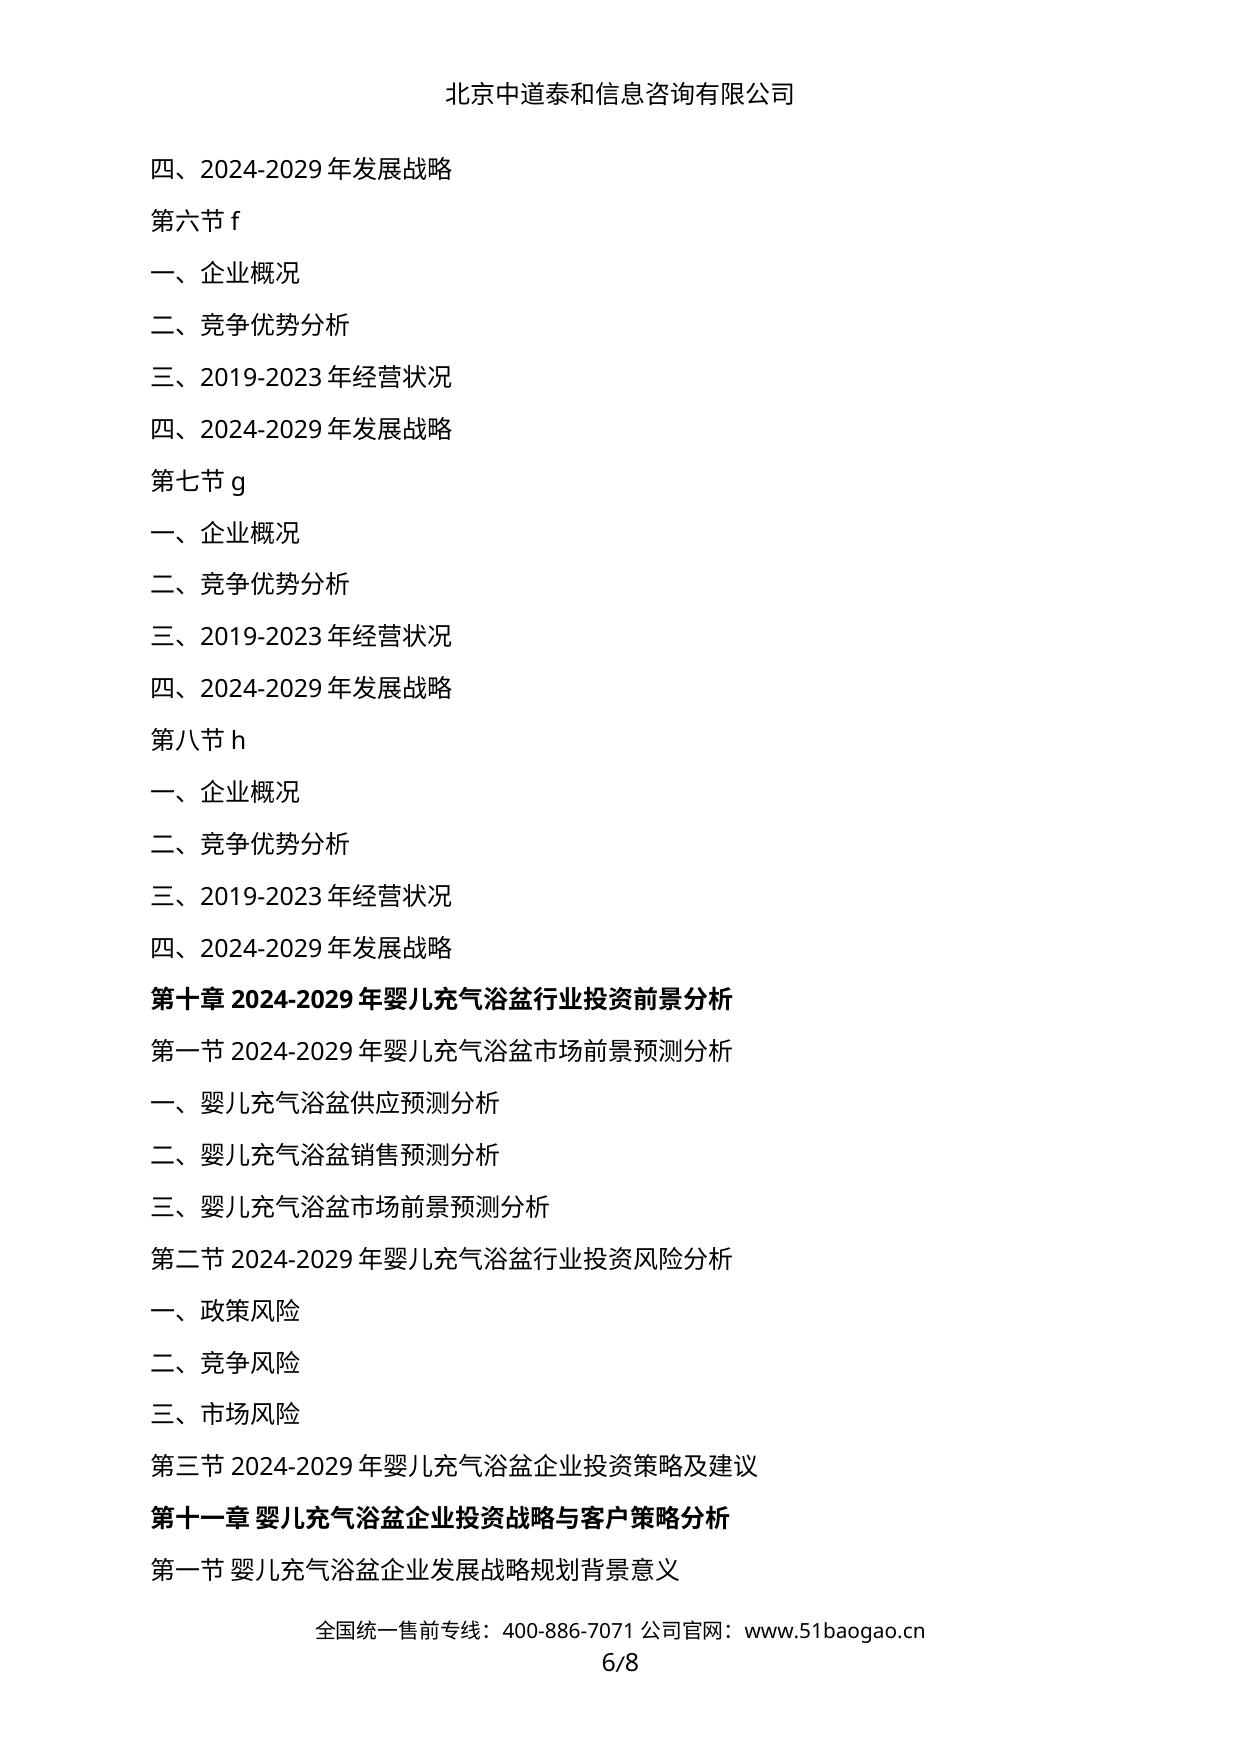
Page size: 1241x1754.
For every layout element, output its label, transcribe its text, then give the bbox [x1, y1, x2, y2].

text 四、2024-2029年发展战略 [150, 669, 1090, 705]
text 第七节 g [150, 461, 1090, 497]
text 一、政策风险 [150, 1291, 1090, 1327]
text 四、2024-2029年发展战略 [150, 928, 1090, 964]
text 二、婴儿充气浴盆销售预测分析 [150, 1136, 1090, 1172]
text 第一节 婴儿充气浴盆企业发展战略规划背景意义 [150, 1551, 1090, 1587]
text 三、2019-2023年经营状况 [150, 876, 1090, 912]
text 二、竞争风险 [150, 1343, 1090, 1379]
text 三、婴儿充气浴盆市场前景预测分析 [150, 1187, 1090, 1224]
text 第六节 f [150, 202, 1090, 238]
text 一、企业概况 [150, 772, 1090, 809]
text 二、竞争优势分析 [150, 824, 1090, 861]
text 三、2019-2023年经营状况 [150, 357, 1090, 394]
text 第十一章 婴儿充气浴盆企业投资战略与客户策略分析 [150, 1499, 1090, 1535]
text 第三节 2024-2029年婴儿充气浴盆企业投资策略及建议 [150, 1447, 1090, 1483]
text 四、2024-2029年发展战略 [150, 409, 1090, 446]
text 四、2024-2029年发展战略 [150, 150, 1090, 186]
text 第二节 2024-2029年婴儿充气浴盆行业投资风险分析 [150, 1239, 1090, 1276]
text 三、2019-2023年经营状况 [150, 617, 1090, 653]
text 一、企业概况 [150, 254, 1090, 290]
text 第一节 2024-2029年婴儿充气浴盆市场前景预测分析 [150, 1032, 1090, 1068]
text 一、企业概况 [150, 513, 1090, 549]
text 第八节 h [150, 721, 1090, 757]
text 二、竞争优势分析 [150, 306, 1090, 342]
text 二、竞争优势分析 [150, 565, 1090, 601]
text 第十章 2024-2029年婴儿充气浴盆行业投资前景分析 [150, 980, 1090, 1016]
text 三、市场风险 [150, 1395, 1090, 1431]
text 一、婴儿充气浴盆供应预测分析 [150, 1084, 1090, 1120]
